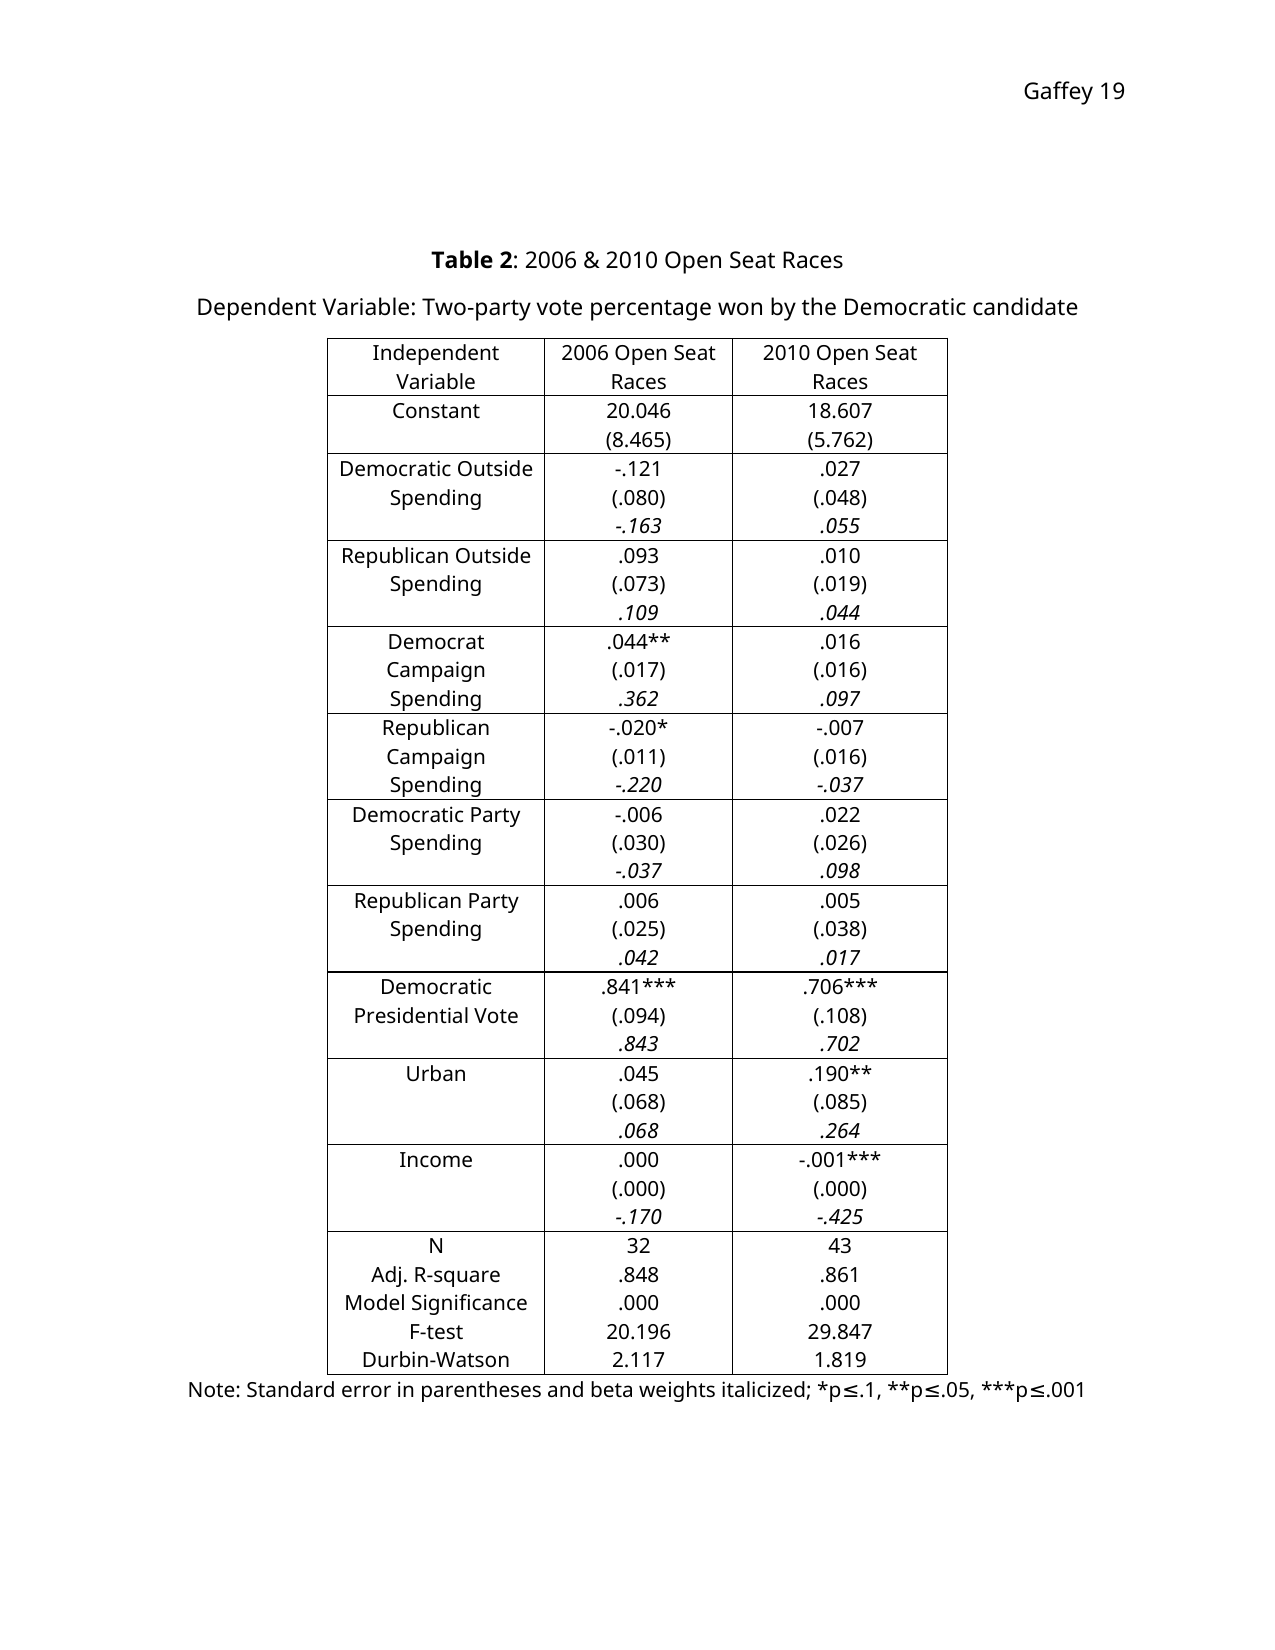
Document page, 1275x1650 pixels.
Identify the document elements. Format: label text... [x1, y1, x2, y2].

text Dependent Variable: Two-party vote percentage won by the Democratic candidate [150, 291, 1125, 322]
table_cell 43 .861 .000 29.847 1.819 [733, 1232, 947, 1374]
table_cell .045 (.068) .068 [545, 1059, 732, 1144]
table_cell .010 (.019) .044 [733, 541, 947, 626]
table_cell Constant [328, 396, 544, 453]
table_cell 18.607 (5.762) [733, 396, 947, 453]
table_cell Republican Outside Spending [328, 541, 544, 626]
table_cell Democratic Presidential Vote [328, 973, 544, 1058]
table_cell -.007 (.016) -.037 [733, 714, 947, 799]
table_header Independent Variable [328, 339, 544, 395]
table_cell 32 .848 .000 20.196 2.117 [545, 1232, 732, 1374]
table_cell -.001*** (.000) -.425 [733, 1145, 947, 1231]
text Table 2: 2006 & 2010 Open Seat Races [150, 244, 1125, 275]
table_cell Republican Campaign Spending [328, 714, 544, 799]
table_cell Democrat Campaign Spending [328, 627, 544, 712]
text Note: Standard error in parentheses and beta weights italicized; *p≤.1, **p≤.05, ***p≤.001 [150, 1375, 1125, 1403]
table_cell 20.046 (8.465) [545, 396, 732, 453]
table_cell -.020* (.011) -.220 [545, 714, 732, 799]
table_cell .006 (.025) .042 [545, 886, 732, 971]
table_cell .093 (.073) .109 [545, 541, 732, 626]
table_header 2010 Open Seat Races [733, 339, 947, 395]
table_cell .016 (.016) .097 [733, 627, 947, 712]
table_cell -.121 (.080) -.163 [545, 454, 732, 540]
table_cell -.006 (.030) -.037 [545, 800, 732, 885]
table_cell .027 (.048) .055 [733, 454, 947, 540]
table_cell Republican Party Spending [328, 886, 544, 971]
table_cell Democratic Party Spending [328, 800, 544, 885]
table_cell .022 (.026) .098 [733, 800, 947, 885]
table_cell .044** (.017) .362 [545, 627, 732, 712]
table_cell .706*** (.108) .702 [733, 973, 947, 1058]
table_cell .841*** (.094) .843 [545, 973, 732, 1058]
table_cell .005 (.038) .017 [733, 886, 947, 971]
table_cell .190** (.085) .264 [733, 1059, 947, 1144]
table_cell Income [328, 1145, 544, 1231]
table_header 2006 Open Seat Races [545, 339, 732, 395]
table_cell N Adj. R-square Model Significance F-test Durbin-Watson [328, 1232, 544, 1374]
table_cell .000 (.000) -.170 [545, 1145, 732, 1231]
table_cell Urban [328, 1059, 544, 1144]
table_cell Democratic Outside Spending [328, 454, 544, 540]
